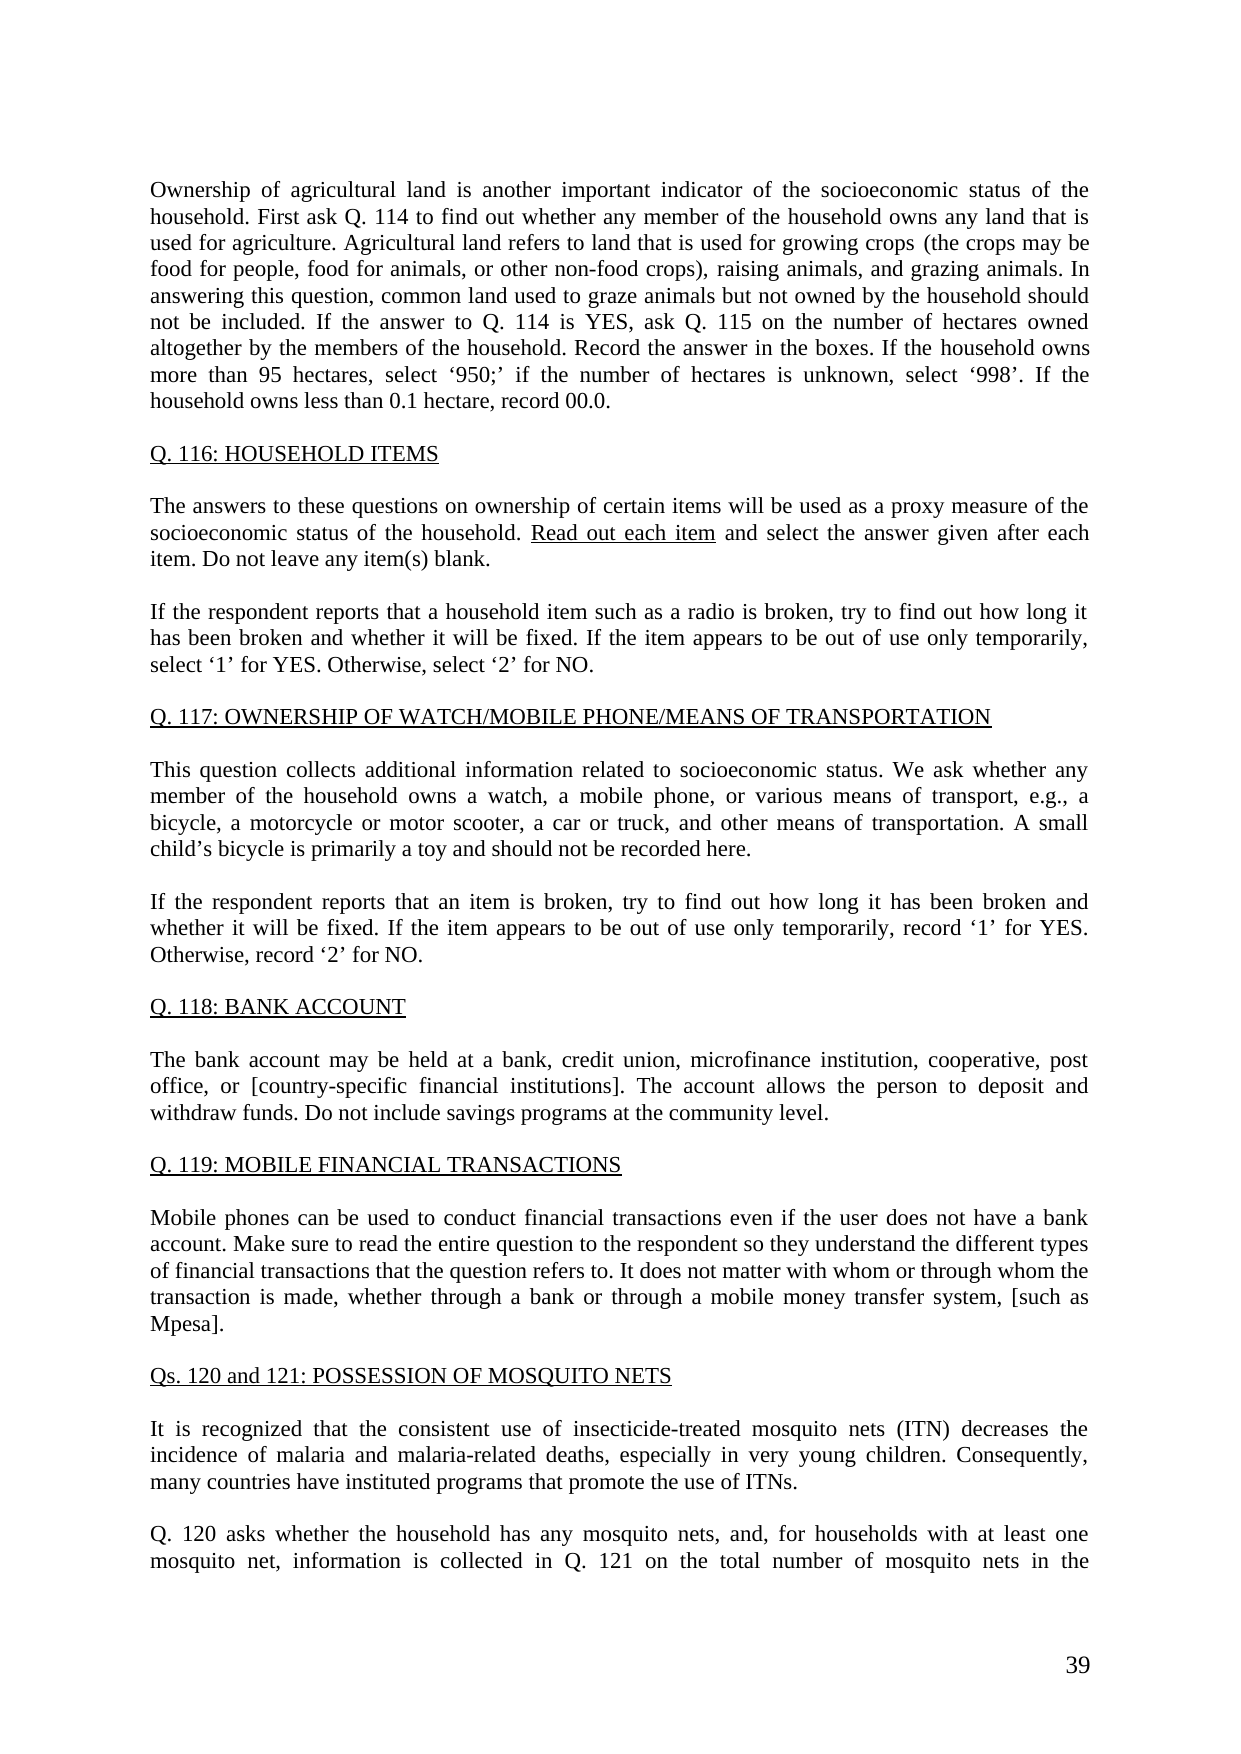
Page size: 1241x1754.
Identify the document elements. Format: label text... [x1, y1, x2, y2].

text It is recognized that the consistent use of insecticide-treated mosquito nets (ITN) decreases the incidence of malaria and malaria-related deaths, especially in very young children. Consequently, many countries have instituted programs that promote the use of ITNs. [150, 1415, 1090, 1494]
text Qs. 120 and 121: POSSESSION OF MOSQUITO NETS [150, 1362, 1090, 1389]
text Q. 119: MOBILE FINANCIAL TRANSACTIONS [150, 1151, 1090, 1178]
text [150, 1520, 1090, 1573]
text This question collects additional information related to socioeconomic status. We ask whether any member of the household owns a watch, a mobile phone, or various means of transport, e.g., a bicycle, a motorcycle or motor scooter, a car or truck, and other means of transportation. A small child’s bicycle is primarily a toy and should not be recorded here. [150, 756, 1090, 862]
text Q. 118: BANK ACCOUNT [150, 993, 1090, 1020]
text The bank account may be held at a bank, credit union, microfinance institution, cooperative, post office, or [country-specific financial institutions]. The account allows the person to deposit and withdraw funds. Do not include savings programs at the community level. [150, 1046, 1090, 1125]
text Mobile phones can be used to conduct financial transactions even if the user does not have a bank account. Make sure to read the entire question to the respondent so they understand the different types of financial transactions that the question refers to. It does not matter with whom or through whom the transaction is made, whether through a bank or through a mobile money transfer system, [such as Mpesa]. [150, 1204, 1090, 1336]
text The answers to these questions on ownership of certain items will be used as a proxy measure of the socioeconomic status of the household. Read out each item and select the answer given after each item. Do not leave any item(s) blank. [150, 493, 1090, 572]
text Ownership of agricultural land is another important indicator of the socioeconomic status of the household. First ask Q. 114 to find out whether any member of the household owns any land that is used for agriculture. Agricultural land refers to land that is used for growing crops (the crops may be food for people, food for animals, or other non-food crops), raising animals, and grazing animals. In answering this question, common land used to graze animals but not owned by the household should not be included. If the answer to Q. 114 is YES, ask Q. 115 on the number of hectares owned altogether by the members of the household. Record the answer in the boxes. If the household owns more than 95 hectares, select ‘950;’ if the number of hectares is unknown, select ‘998’. If the household owns less than 0.1 hectare, record 00.0. [150, 176, 1090, 413]
text If the respondent reports that a household item such as a radio is broken, try to find out how long it has been broken and whether it will be fixed. If the item appears to be out of use only temporarily, select ‘1’ for YES. Otherwise, select ‘2’ for NO. [150, 598, 1090, 677]
text Q. 117: OWNERSHIP OF WATCH/MOBILE PHONE/MEANS OF TRANSPORTATION [150, 703, 1090, 730]
text Q. 116: HOUSEHOLD ITEMS [150, 440, 1090, 466]
text If the respondent reports that an item is broken, try to find out how long it has been broken and whether it will be fixed. If the item appears to be out of use only temporarily, record ‘1’ for YES. Otherwise, record ‘2’ for NO. [150, 888, 1090, 967]
